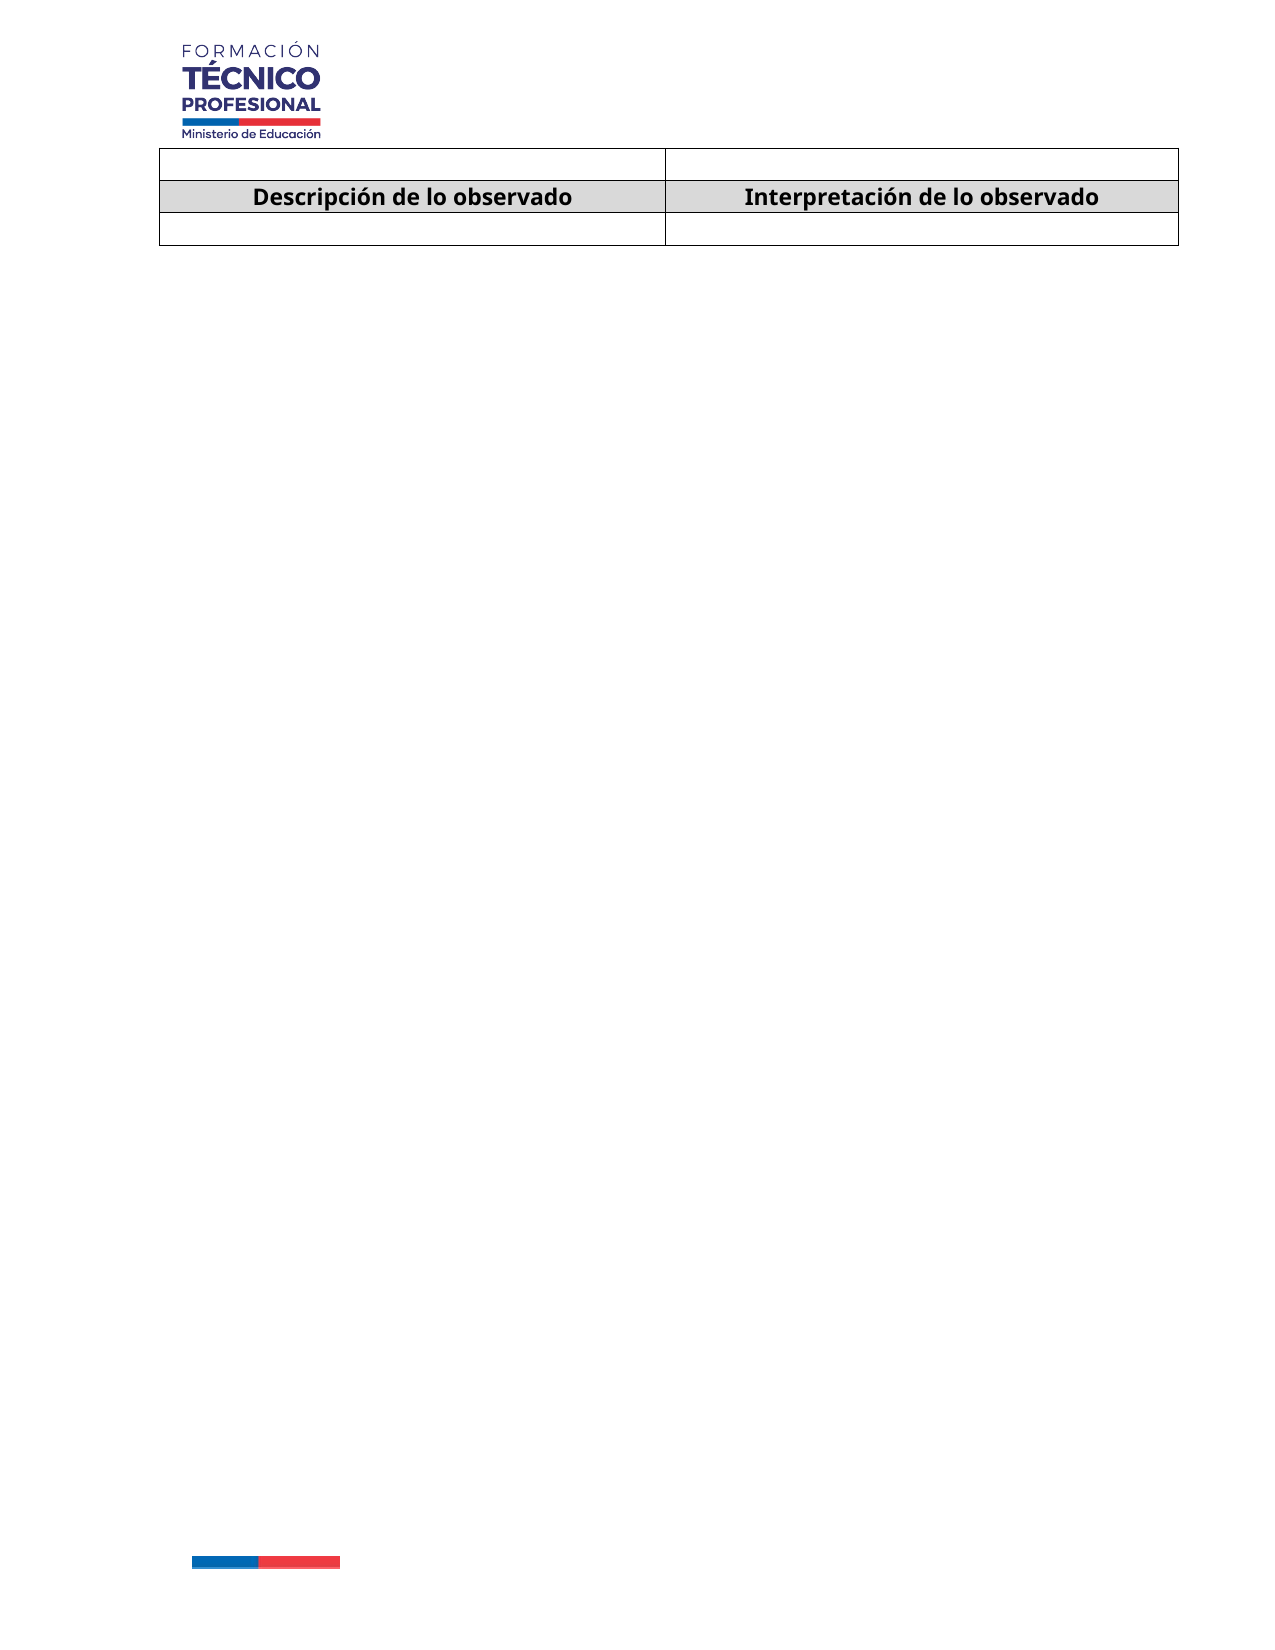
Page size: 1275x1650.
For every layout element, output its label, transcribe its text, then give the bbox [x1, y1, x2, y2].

table_cell [666, 149, 1178, 180]
table_cell [160, 213, 665, 244]
picture [176, 33, 325, 145]
table_cell Descripción de lo observado [160, 181, 665, 212]
picture [192, 1556, 340, 1569]
table_cell [160, 149, 665, 180]
table_cell Interpretación de lo observado [666, 181, 1178, 212]
table_cell [666, 213, 1178, 244]
